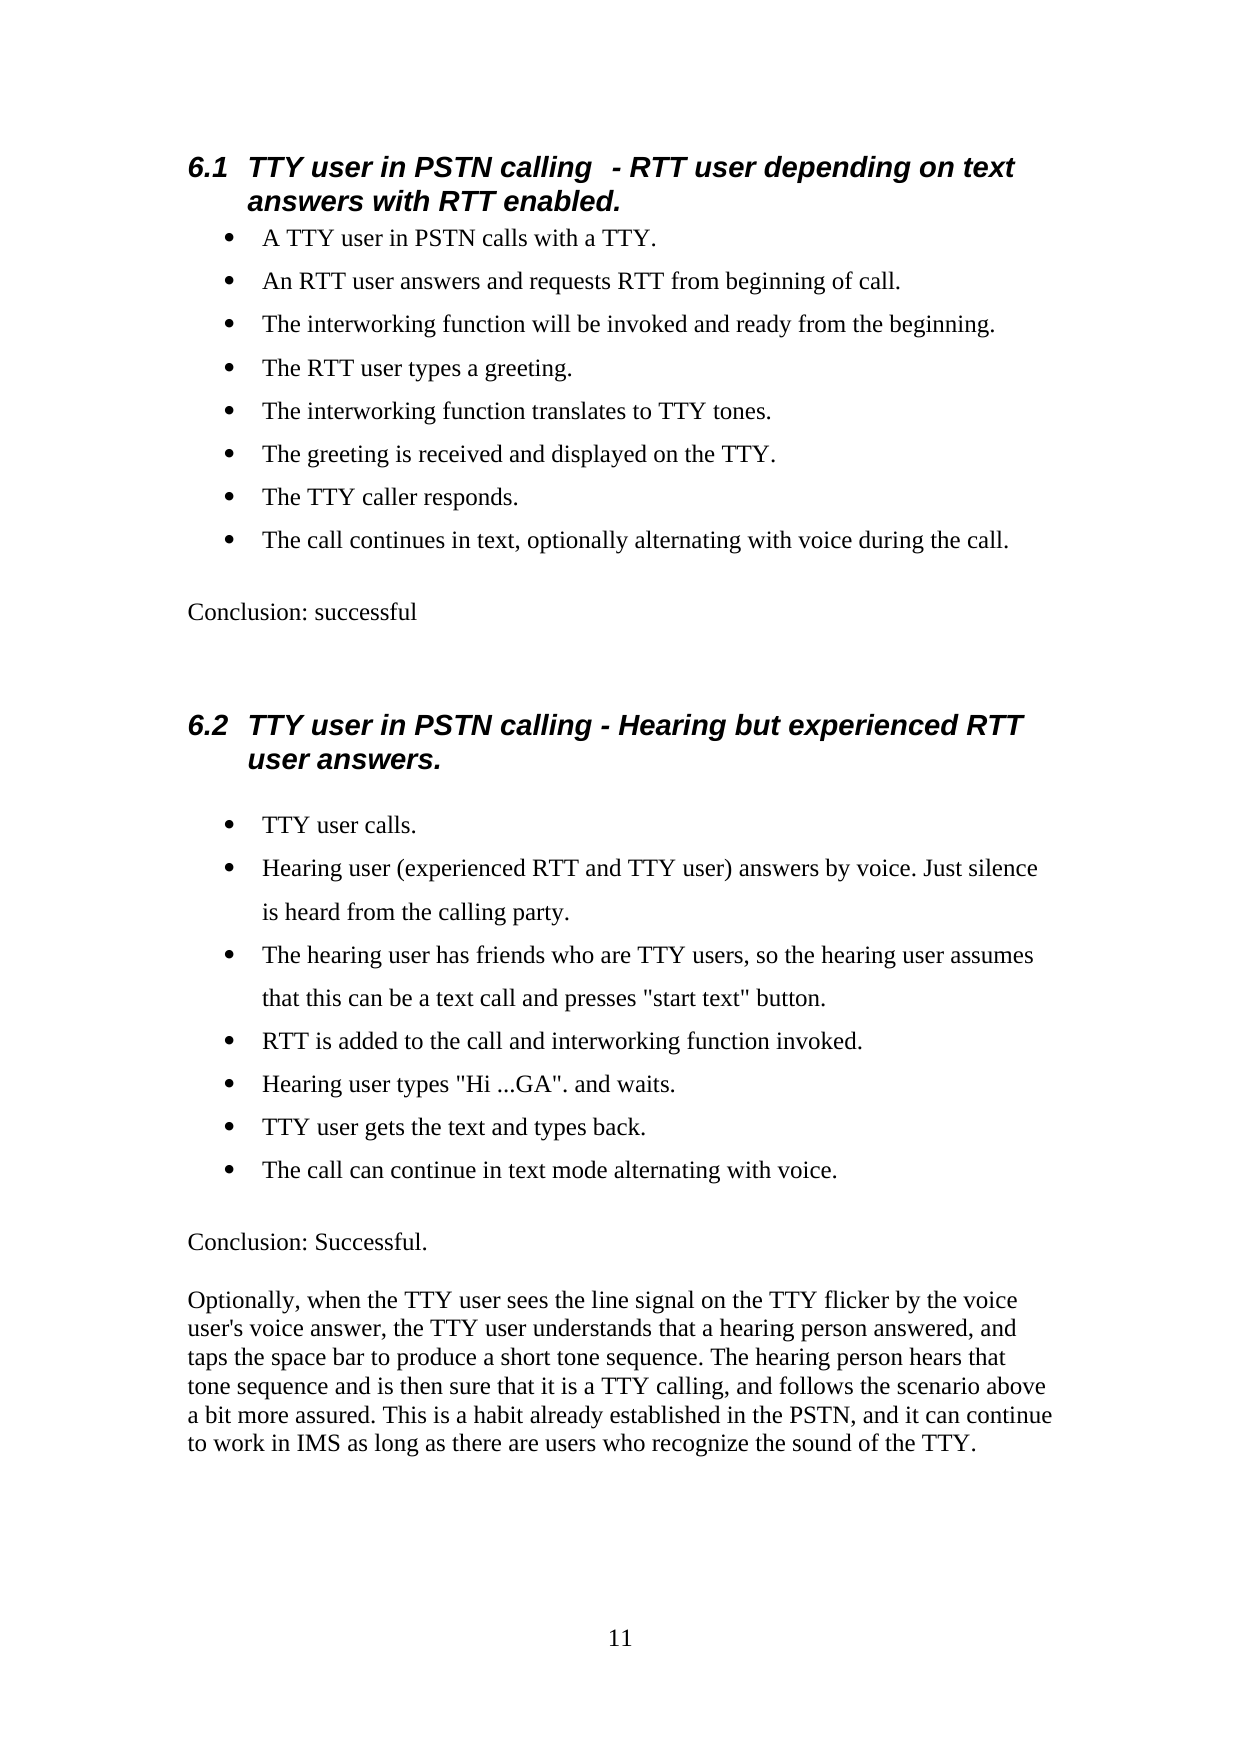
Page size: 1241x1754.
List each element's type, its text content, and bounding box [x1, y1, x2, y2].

list The hearing user has friends who are TTY users, so the hearing user assumes that this can be a text call and presses "start text" button. [225, 940, 1053, 1012]
list Conclusion: Successful. [187, 1227, 1053, 1256]
list The interworking function will be invoked and ready from the beginning. [225, 309, 1053, 338]
text Conclusion: successful [187, 597, 1053, 683]
list The TTY caller responds. [225, 482, 1053, 511]
list The greeting is received and displayed on the TTY. [225, 439, 1053, 468]
list A TTY user in PSTN calls with a TTY. [225, 223, 1053, 252]
list RTT is added to the call and interworking function invoked. [225, 1026, 1053, 1055]
list The interworking function translates to TTY tones. [225, 396, 1053, 424]
list An RTT user answers and requests RTT from beginning of call. [225, 266, 1053, 295]
list The RTT user types a greeting. [225, 353, 1053, 381]
list The call continues in text, optionally alternating with voice during the call. [225, 525, 1053, 554]
list TTY user gets the text and types back. [225, 1112, 1053, 1141]
list TTY user calls. [225, 810, 1053, 839]
list Optionally, when the TTY user sees the line signal on the TTY flicker by the voice user's voice answer, the TTY user understands that a hearing person answered, and taps the space bar to produce a short tone sequence. The hearing person hears that tone sequence and is then sure that it is a TTY calling, and follows the scenario above a bit more assured. This is a habit already established in the PSTN, and it can continue to work in IMS as long as there are users who recognize the sound of the TTY. [187, 1256, 1053, 1457]
subtitle TTY user in PSTN calling - RTT user depending on text answers with RTT enabled. [187, 150, 1053, 217]
list Hearing user (experienced RTT and TTY user) answers by voice. Just silence is heard from the calling party. [225, 853, 1053, 925]
list Hearing user types "Hi ...GA". and waits. [225, 1069, 1053, 1098]
subtitle TTY user in PSTN calling - Hearing but experienced RTT user answers. [187, 708, 1053, 775]
list The call can continue in text mode alternating with voice. [225, 1155, 1053, 1184]
